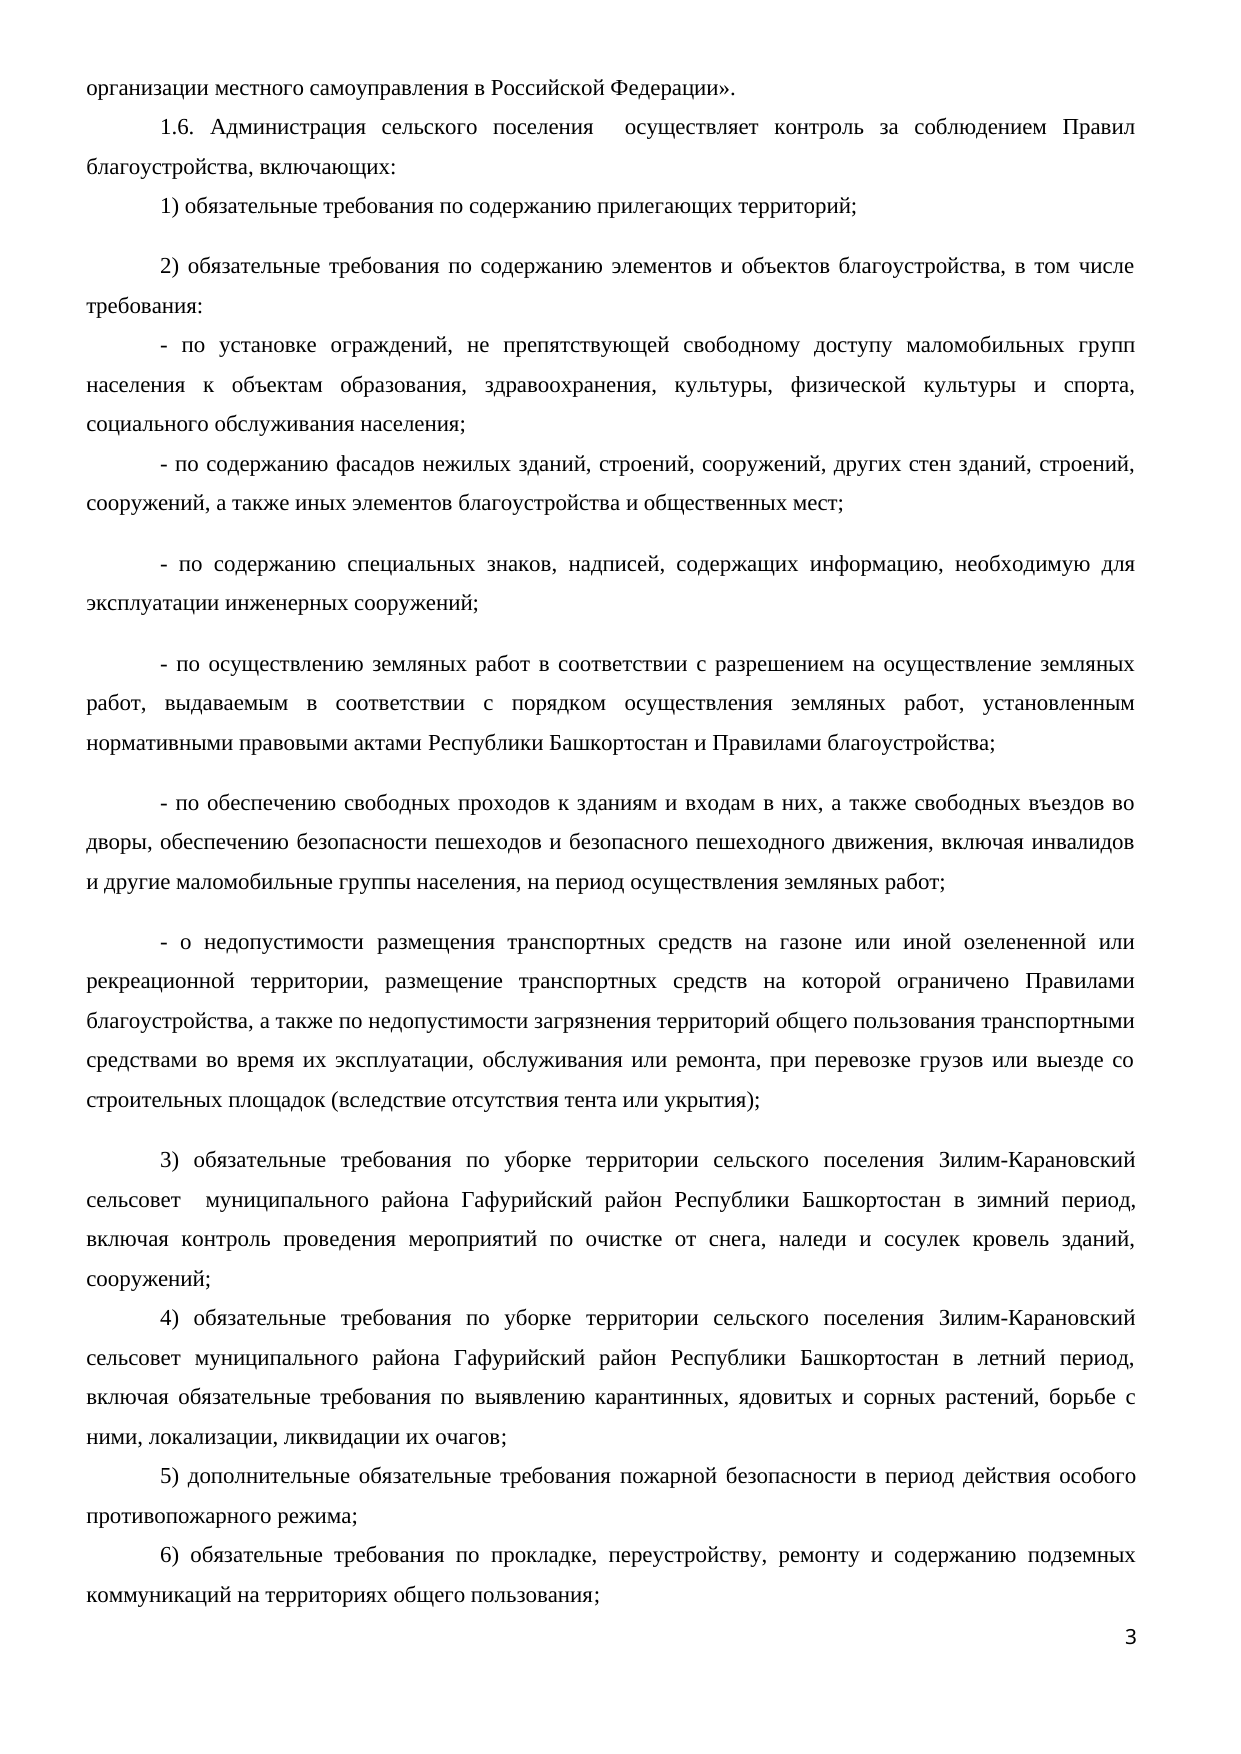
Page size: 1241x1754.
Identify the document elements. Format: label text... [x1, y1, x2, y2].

text 5) дополнительные обязательные требования пожарной безопасности в период действия особого противопожарного режима; [86, 1462, 1137, 1528]
text - по осуществлению земляных работ в соответствии с разрешением на осуществление земляных работ, выдаваемым в соответствии с порядком осуществления земляных работ, установленным нормативными правовыми актами Республики Башкортостан и Правилами благоустройства; [86, 649, 1137, 755]
text 6) обязательные требования по прокладке, переустройству, ремонту и содержанию подземных коммуникаций на территориях общего пользования; [86, 1541, 1137, 1607]
text - по содержанию специальных знаков, надписей, содержащих информацию, необходимую для эксплуатации инженерных сооружений; [86, 550, 1137, 616]
text 4) обязательные требования по уборке территории сельского поселения Зилим-Карановский сельсовет муниципального района Гафурийский район Республики Башкортостан в летний период, включая обязательные требования по выявлению карантинных, ядовитых и сорных растений, борьбе с ними, локализации, ликвидации их очагов; [86, 1304, 1137, 1449]
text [86, 74, 1137, 100]
text - по содержанию фасадов нежилых зданий, строений, сооружений, других стен зданий, строений, сооружений, а также иных элементов благоустройства и общественных мест; [86, 450, 1137, 516]
text 3) обязательные требования по уборке территории сельского поселения Зилим-Карановский сельсовет муниципального района Гафурийский район Республики Башкортостан в зимний период, включая контроль проведения мероприятий по очистке от снега, наледи и сосулек кровель зданий, сооружений; [86, 1146, 1137, 1291]
text - о недопустимости размещения транспортных средств на газоне или иной озелененной или рекреационной территории, размещение транспортных средств на которой ограничено Правилами благоустройства, а также по недопустимости загрязнения территорий общего пользования транспортными средствами во время их эксплуатации, обслуживания или ремонта, при перевозке грузов или выезде со строительных площадок (вследствие отсутствия тента или укрытия); [86, 928, 1137, 1112]
text - по обеспечению свободных проходов к зданиям и входам в них, а также свободных въездов во дворы, обеспечению безопасности пешеходов и безопасного пешеходного движения, включая инвалидов и другие маломобильные группы населения, на период осуществления земляных работ; [86, 789, 1137, 894]
text 1.6. Администрация сельского поселения осуществляет контроль за соблюдением Правил благоустройства, включающих: [86, 113, 1137, 179]
text - по установке ограждений, не препятствующей свободному доступу маломобильных групп населения к объектам образования, здравоохранения, культуры, физической культуры и спорта, социального обслуживания населения; [86, 332, 1137, 437]
text 2) обязательные требования по содержанию элементов и объектов благоустройства, в том числе требования: [86, 253, 1137, 318]
text 1) обязательные требования по содержанию прилегающих территорий; [86, 192, 1137, 219]
